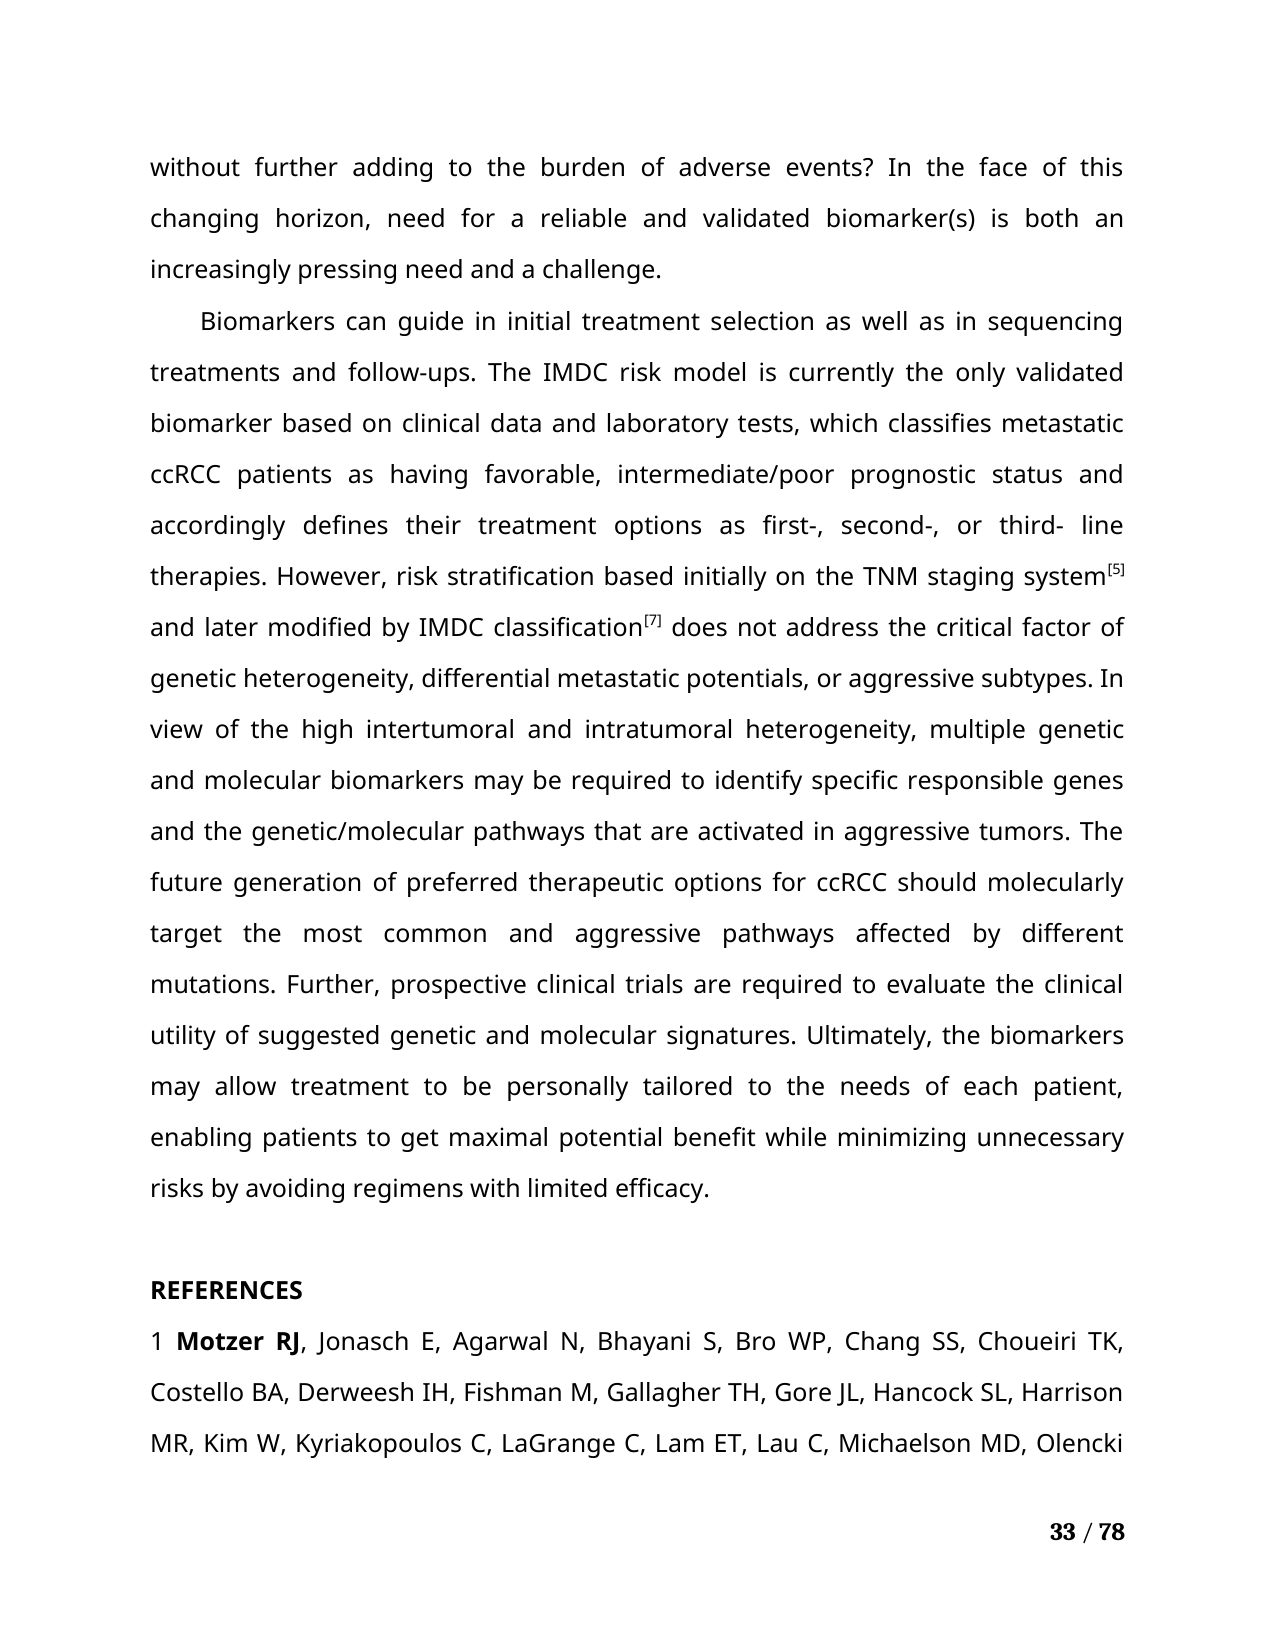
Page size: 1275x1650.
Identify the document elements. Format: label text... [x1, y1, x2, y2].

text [150, 1324, 1125, 1460]
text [150, 150, 1125, 286]
text Biomarkers can guide in initial treatment selection as well as in sequencing treatments and follow-ups. The IMDC risk model is currently the only validated biomarker based on clinical data and laboratory tests, which classifies metastatic ccRCC patients as having favorable, intermediate/poor prognostic status and accordingly defines their treatment options as first-, second-, or third- line therapies. However, risk stratification based initially on the TNM staging system[5] and later modified by IMDC classification[7] does not address the critical factor of genetic heterogeneity, differential metastatic potentials, or aggressive subtypes. In view of the high intertumoral and intratumoral heterogeneity, multiple genetic and molecular biomarkers may be required to identify specific responsible genes and the genetic/molecular pathways that are activated in aggressive tumors. The future generation of preferred therapeutic options for ccRCC should molecularly target the most common and aggressive pathways affected by different mutations. Further, prospective clinical trials are required to evaluate the clinical utility of suggested genetic and molecular signatures. Ultimately, the biomarkers may allow treatment to be personally tailored to the needs of each patient, enabling patients to get maximal potential benefit while minimizing unnecessary risks by avoiding regimens with limited efficacy. [150, 303, 1125, 1205]
text REFERENCES [150, 1273, 1125, 1307]
